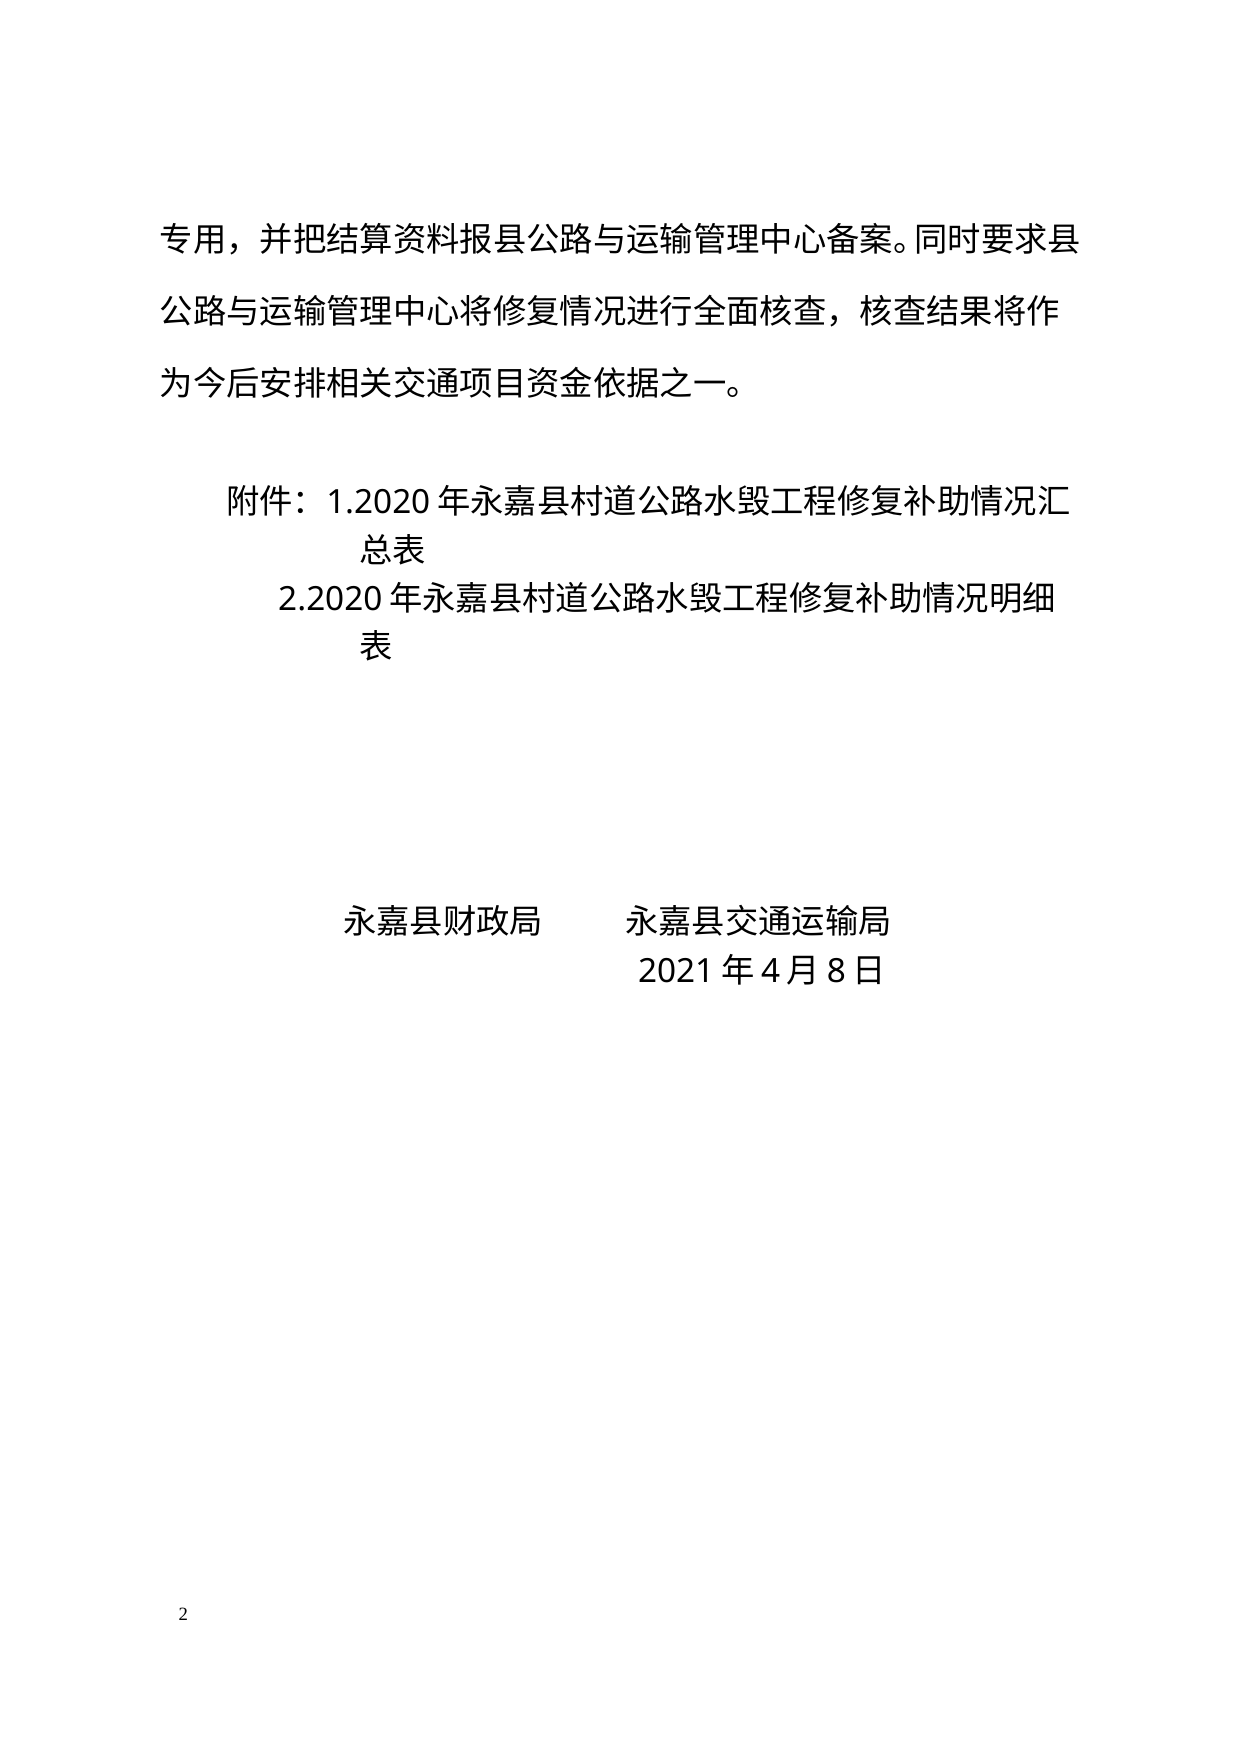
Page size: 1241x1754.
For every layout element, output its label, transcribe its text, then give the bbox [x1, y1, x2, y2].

text 附件：1.2020年永嘉县村道公路水毁工程修复补助情况汇总表 [226, 475, 1081, 572]
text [159, 213, 1081, 405]
text 永嘉县财政局 永嘉县交通运输局 [159, 874, 1014, 922]
text 2021年4月8日 [159, 922, 1081, 971]
text 2.2020年永嘉县村道公路水毁工程修复补助情况明细表 [226, 572, 1081, 668]
